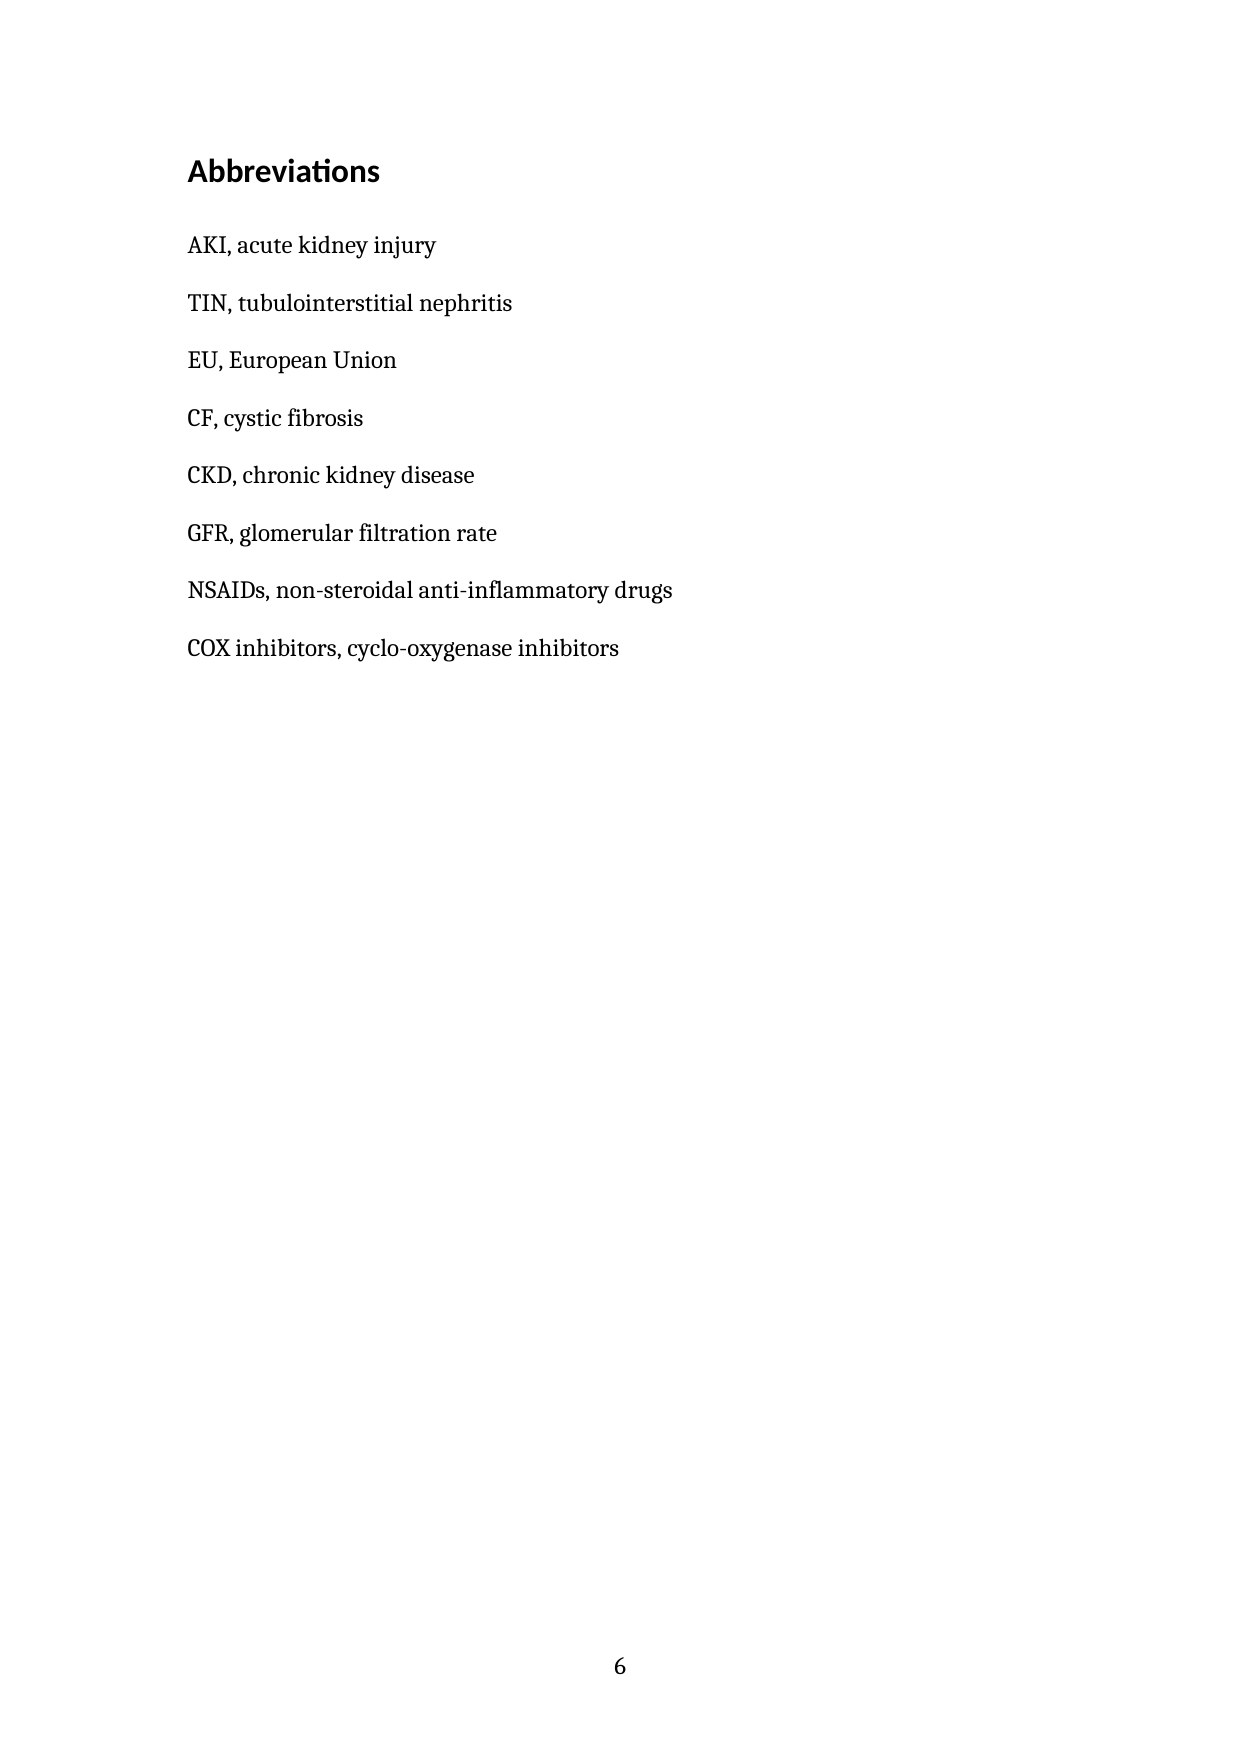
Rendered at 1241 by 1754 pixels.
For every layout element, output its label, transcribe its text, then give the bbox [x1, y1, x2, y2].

text GFR, glomerular filtration rate [187, 519, 1053, 548]
text COX inhibitors, cyclo-oxygenase inhibitors [187, 634, 1053, 663]
text NSAIDs, non-steroidal anti-inflammatory drugs [187, 576, 1053, 605]
text CKD, chronic kidney disease [187, 461, 1053, 490]
text CF, cystic fibrosis [187, 404, 1053, 433]
text TIN, tubulointerstitial nephritis [187, 289, 1053, 318]
text AKI, acute kidney injury [187, 231, 1053, 260]
text Abbreviations [187, 150, 1053, 191]
text EU, European Union [187, 346, 1053, 375]
